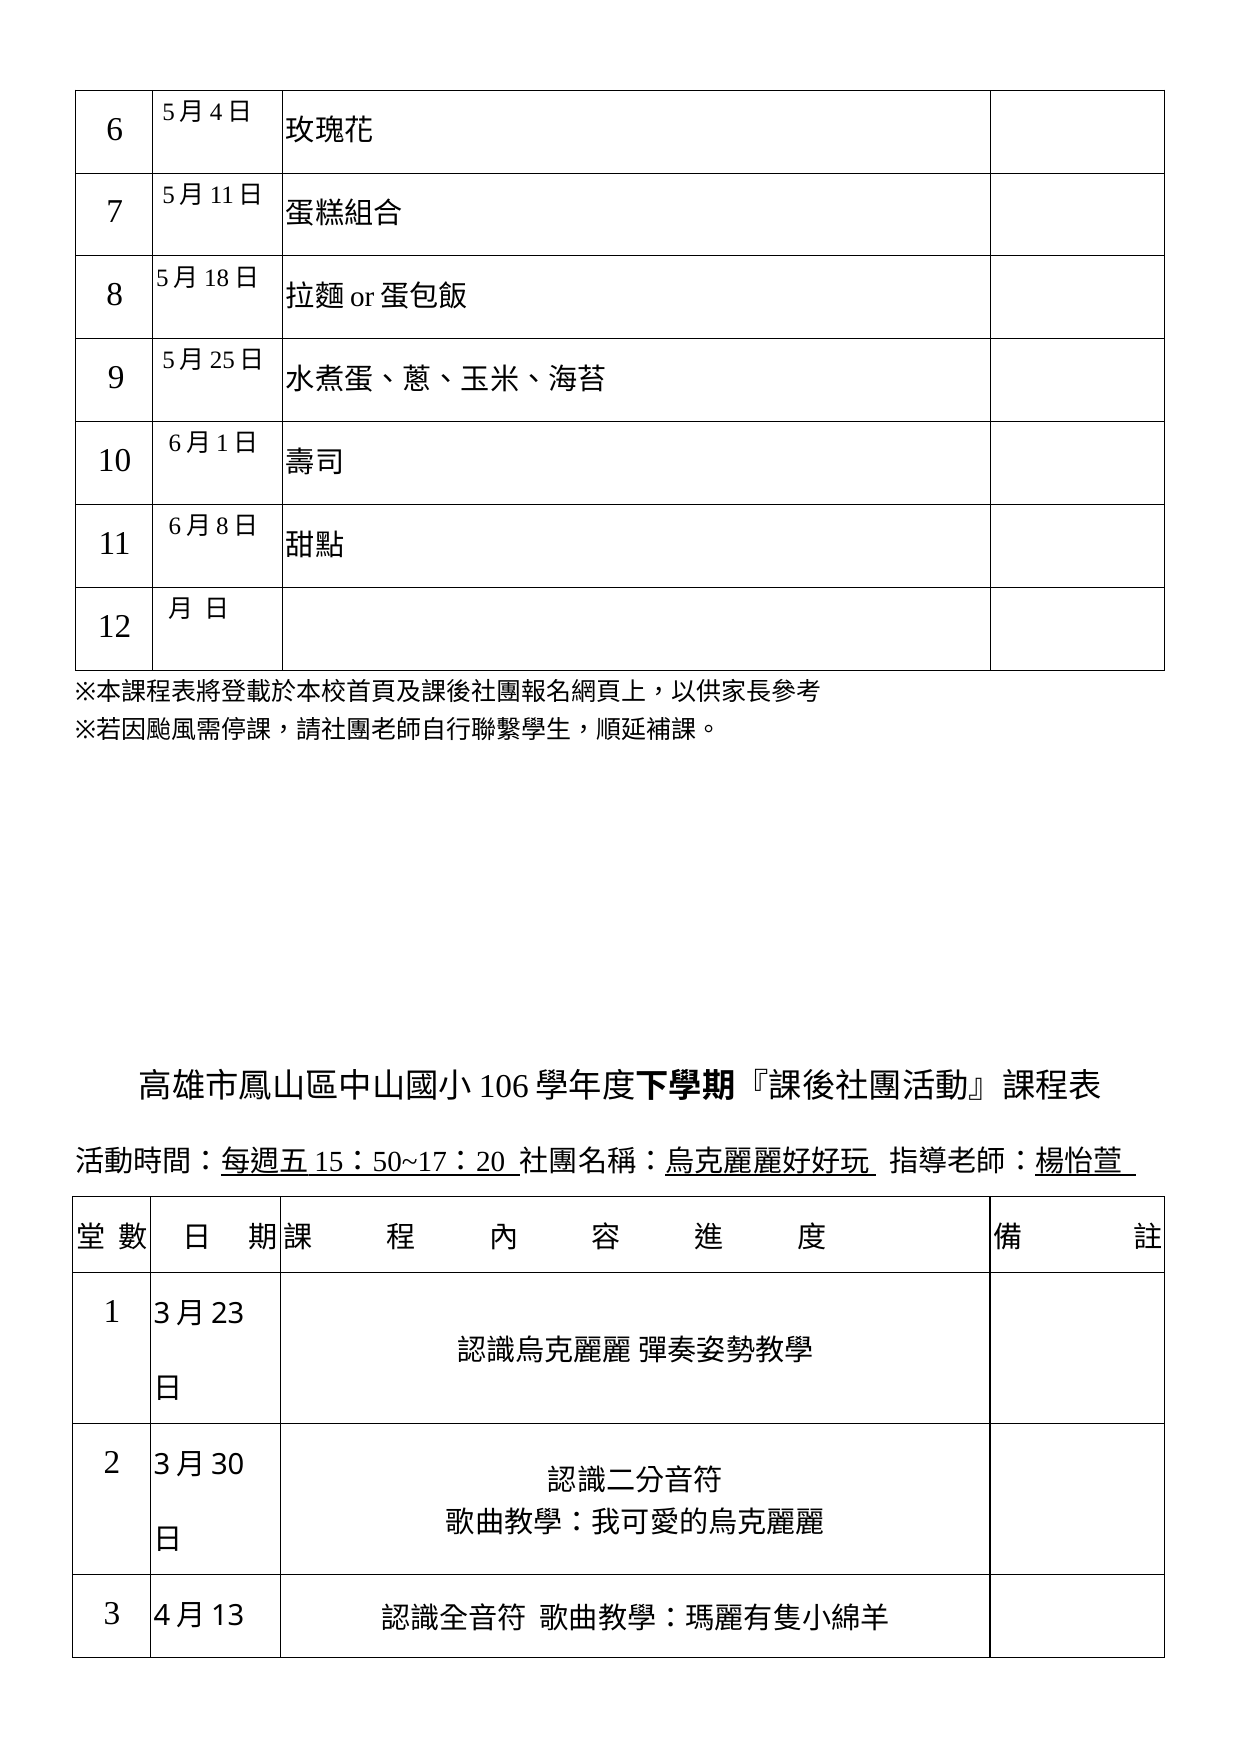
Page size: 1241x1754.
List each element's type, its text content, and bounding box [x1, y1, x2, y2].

table_header 備註 [991, 1197, 1164, 1272]
table_cell [991, 588, 1164, 670]
table_cell [991, 505, 1164, 587]
table_cell [991, 256, 1164, 338]
table_cell [991, 1575, 1164, 1657]
table_cell 10 [76, 422, 152, 504]
table_cell 7 [76, 174, 152, 255]
table_cell 5月25日 [153, 339, 282, 421]
table_cell [991, 91, 1164, 172]
table_cell [991, 1273, 1164, 1423]
table_cell 6月1日 [153, 422, 282, 504]
table_cell [991, 422, 1164, 504]
table_cell 拉麵or蛋包飯 [283, 256, 990, 338]
table_header 日 期 [151, 1197, 280, 1272]
text ※本課程表將登載於本校首頁及課後社團報名網頁上，以供家長參考 [75, 671, 1165, 708]
table_cell 4月13日 [151, 1575, 280, 1657]
table_cell 6 [76, 91, 152, 172]
table_cell 認識二分音符 歌曲教學：我可愛的烏克麗麗 [281, 1424, 989, 1574]
table_cell 2 [73, 1424, 150, 1574]
table_header 堂數 [73, 1197, 150, 1272]
table_cell 認識烏克麗麗 彈奏姿勢教學 [281, 1273, 989, 1423]
table_cell 9 [76, 339, 152, 421]
table_cell 3月30日 [151, 1424, 280, 1574]
table_cell 8 [76, 256, 152, 338]
text 高雄市鳳山區中山國小106學年度下學期『課後社團活動』課程表 [75, 1046, 1165, 1121]
table_cell 5月4日 [153, 91, 282, 172]
table_cell [991, 174, 1164, 255]
table_cell 壽司 [283, 422, 990, 504]
text ※若因颱風需停課，請社團老師自行聯繫學生，順延補課。 [75, 708, 1165, 746]
table_cell 5月 18日 [153, 256, 282, 338]
table_cell 水煮蛋、蔥、玉米、海苔 [283, 339, 990, 421]
table_cell 5月11日 [153, 174, 282, 255]
text 活動時間：每週五15：50~17：20 社團名稱：烏克麗麗好好玩 指導老師：楊怡萱 [75, 1121, 1165, 1196]
table_cell 甜點 [283, 505, 990, 587]
table_cell 3月23日 [151, 1273, 280, 1423]
table_cell [991, 1424, 1164, 1574]
table_cell [283, 588, 990, 670]
table_cell 12 [76, 588, 152, 670]
table_cell 3 [73, 1575, 150, 1657]
table_header 課程內容進度 [281, 1197, 989, 1272]
table_cell 蛋糕組合 [283, 174, 990, 255]
table_cell 認識全音符 歌曲教學：瑪麗有隻小綿羊 [281, 1575, 989, 1657]
table_cell [991, 339, 1164, 421]
table_cell 6月8日 [153, 505, 282, 587]
table_cell 月 日 [153, 588, 282, 670]
table_cell 1 [73, 1273, 150, 1423]
table_cell 玫瑰花 [283, 91, 990, 172]
table_cell 11 [76, 505, 152, 587]
